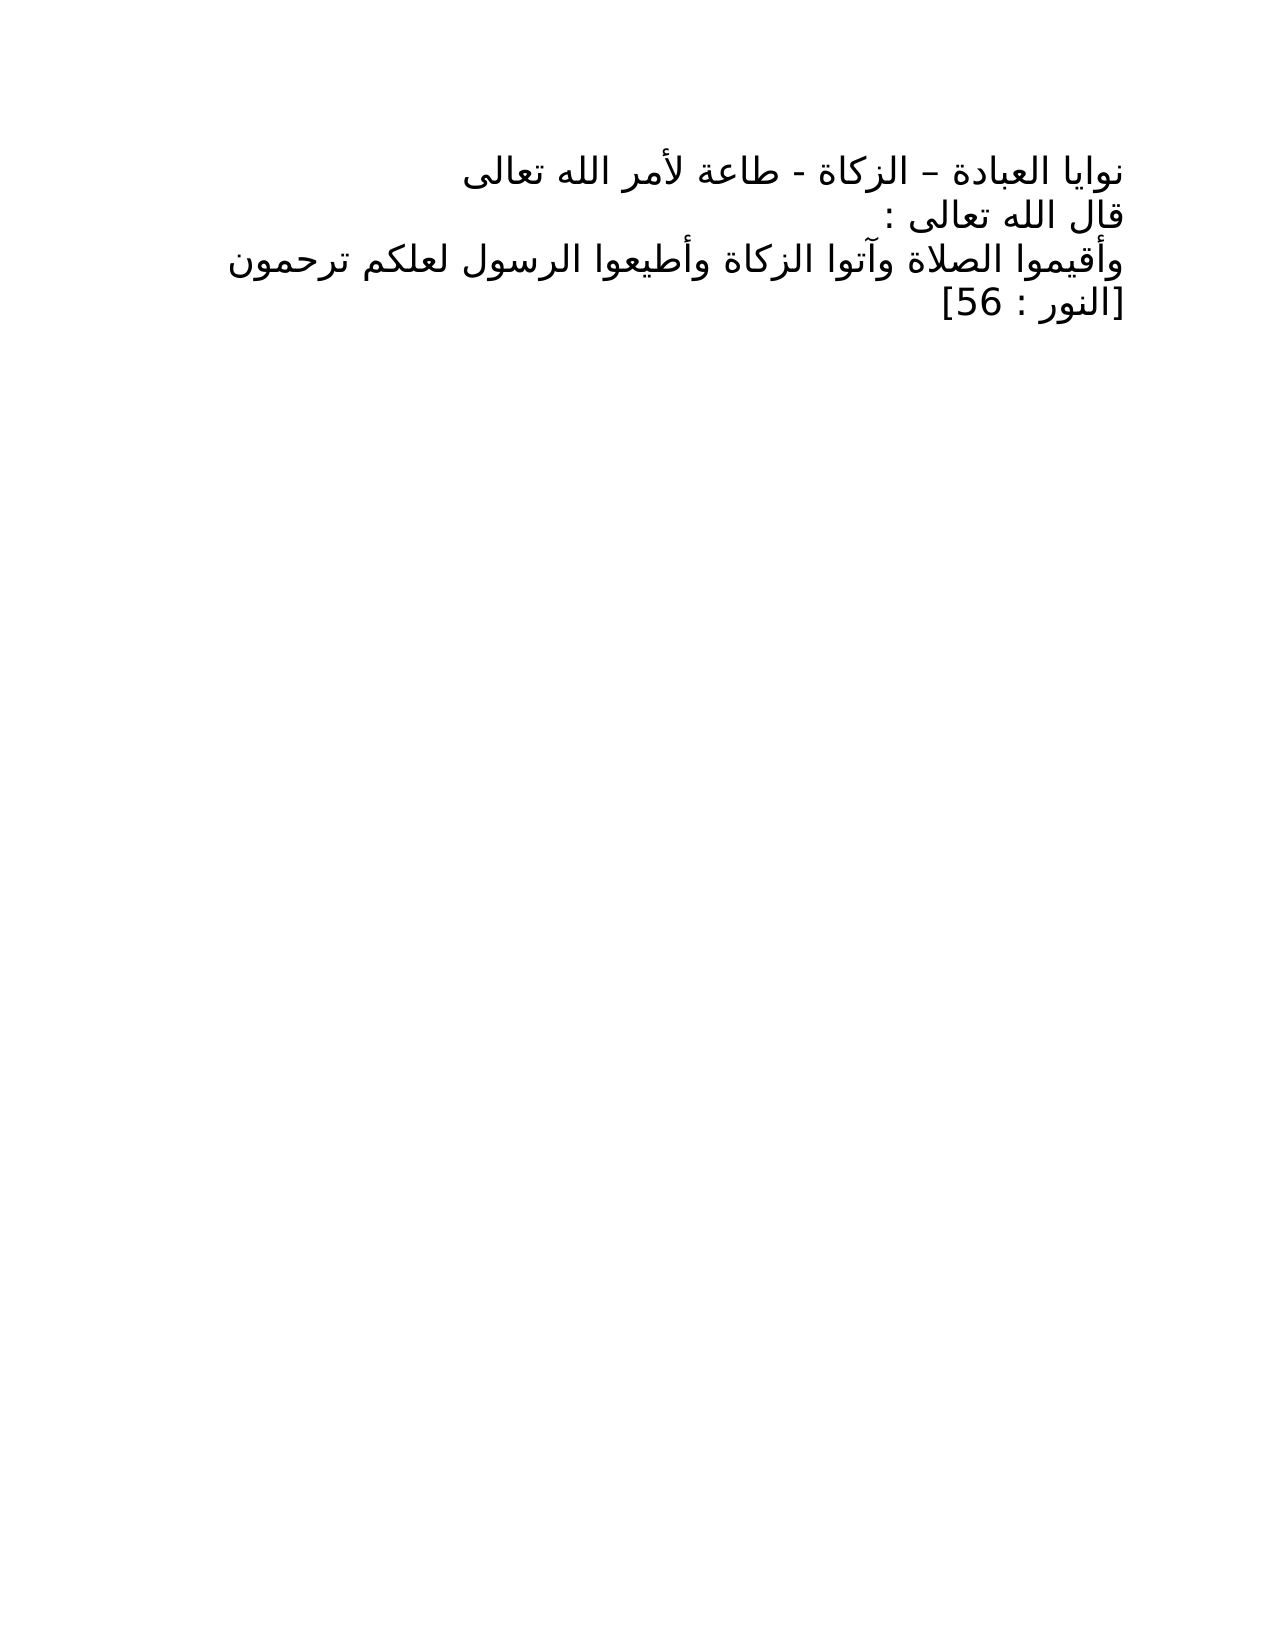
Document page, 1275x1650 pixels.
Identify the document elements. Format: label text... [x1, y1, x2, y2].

text وأقيموا الصلاة وآتوا الزكاة وأطيعوا الرسول لعلكم ترحمون [150, 237, 1125, 281]
text [النور : 56] [150, 281, 1125, 324]
text نوايا العبادة – الزكاة - طاعة لأمر الله تعالى [150, 150, 1125, 194]
text قال الله تعالى : [150, 194, 1125, 237]
